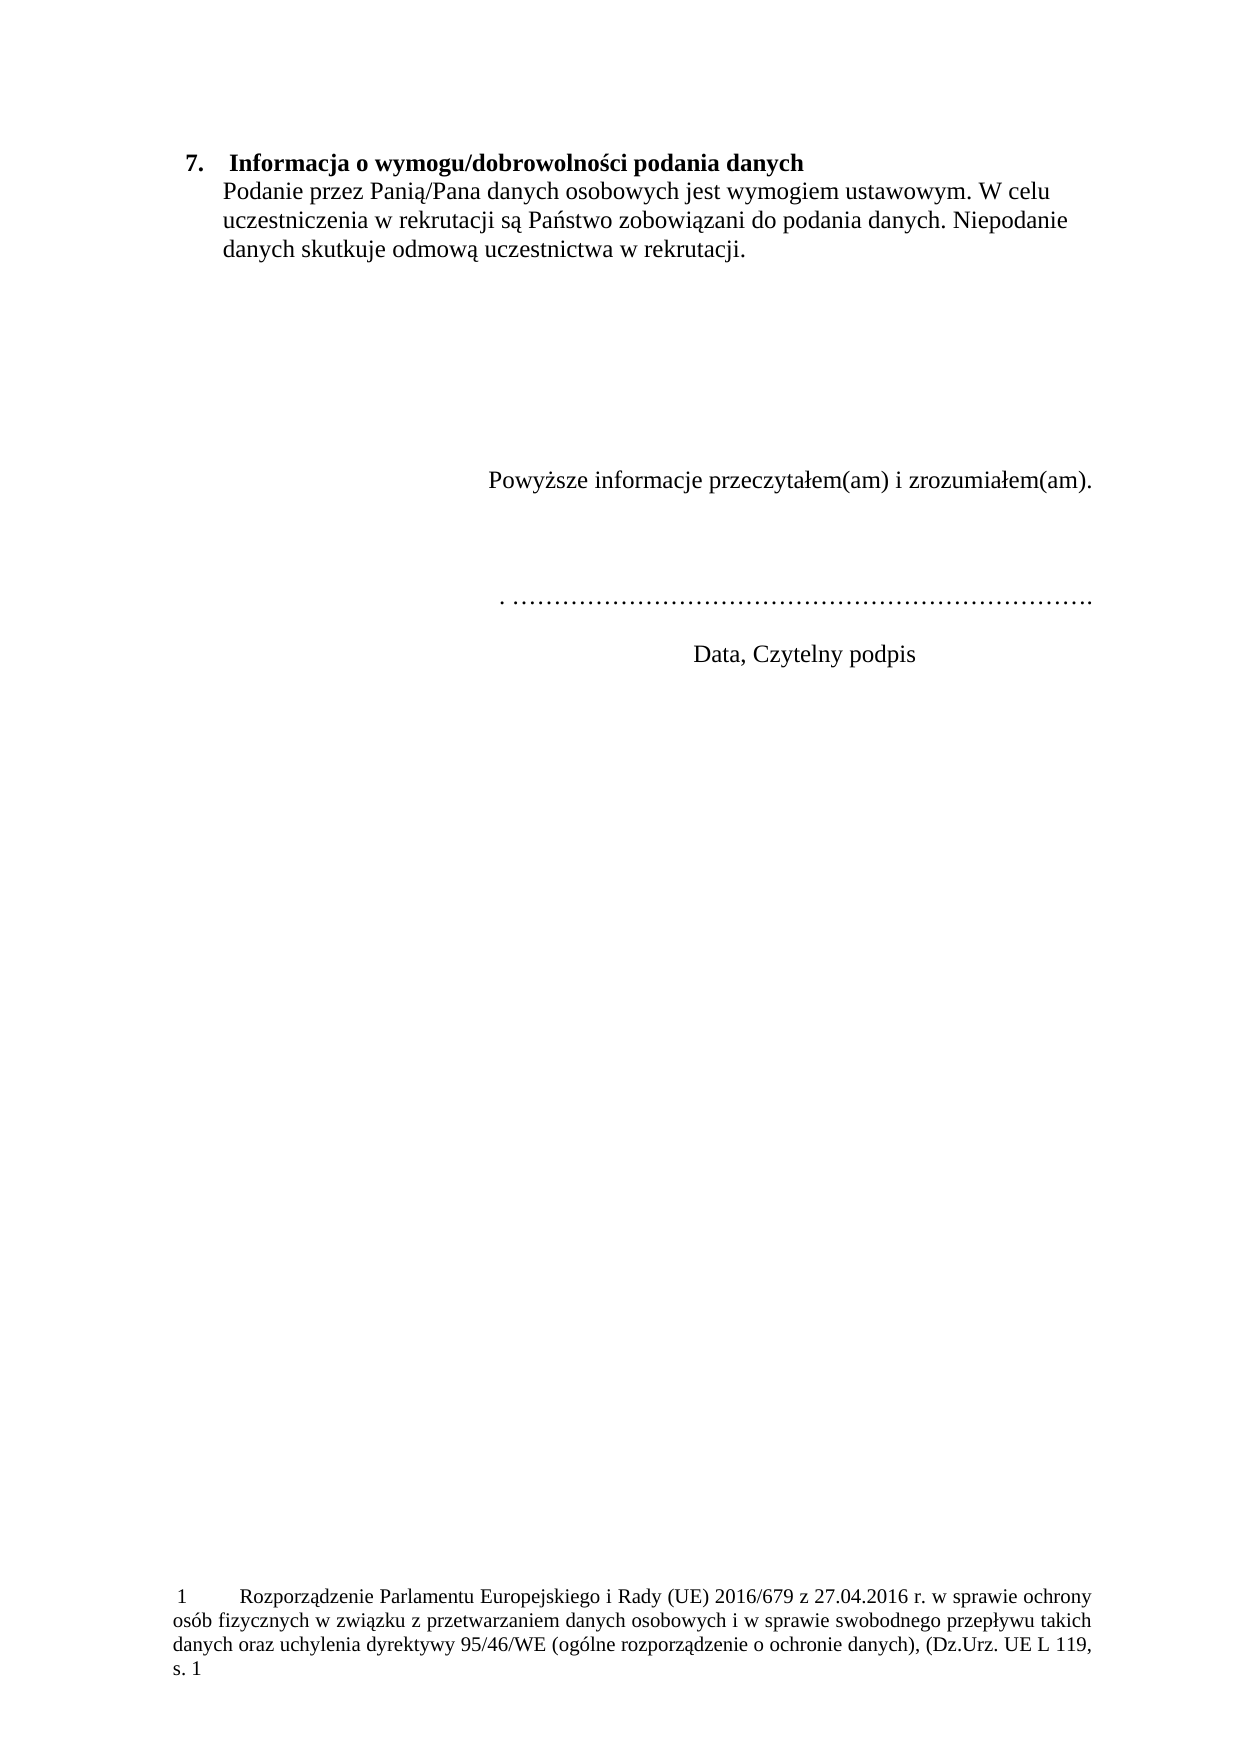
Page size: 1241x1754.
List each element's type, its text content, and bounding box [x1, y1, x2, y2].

text . ……………………………………………………………. [223, 581, 1093, 610]
text Data, Czytelny podpis [223, 639, 1093, 668]
text Podanie przez Panią/Pana danych osobowych jest wymogiem ustawowym. W celu uczestniczenia w rekrutacji są Państwo zobowiązani do podania danych. Niepodanie danych skutkuje odmową uczestnictwa w rekrutacji. [223, 176, 1093, 263]
list Informacja o wymogu/dobrowolności podania danych [185, 148, 1093, 176]
text Powyższe informacje przeczytałem(am) i zrozumiałem(am). [223, 466, 1093, 494]
